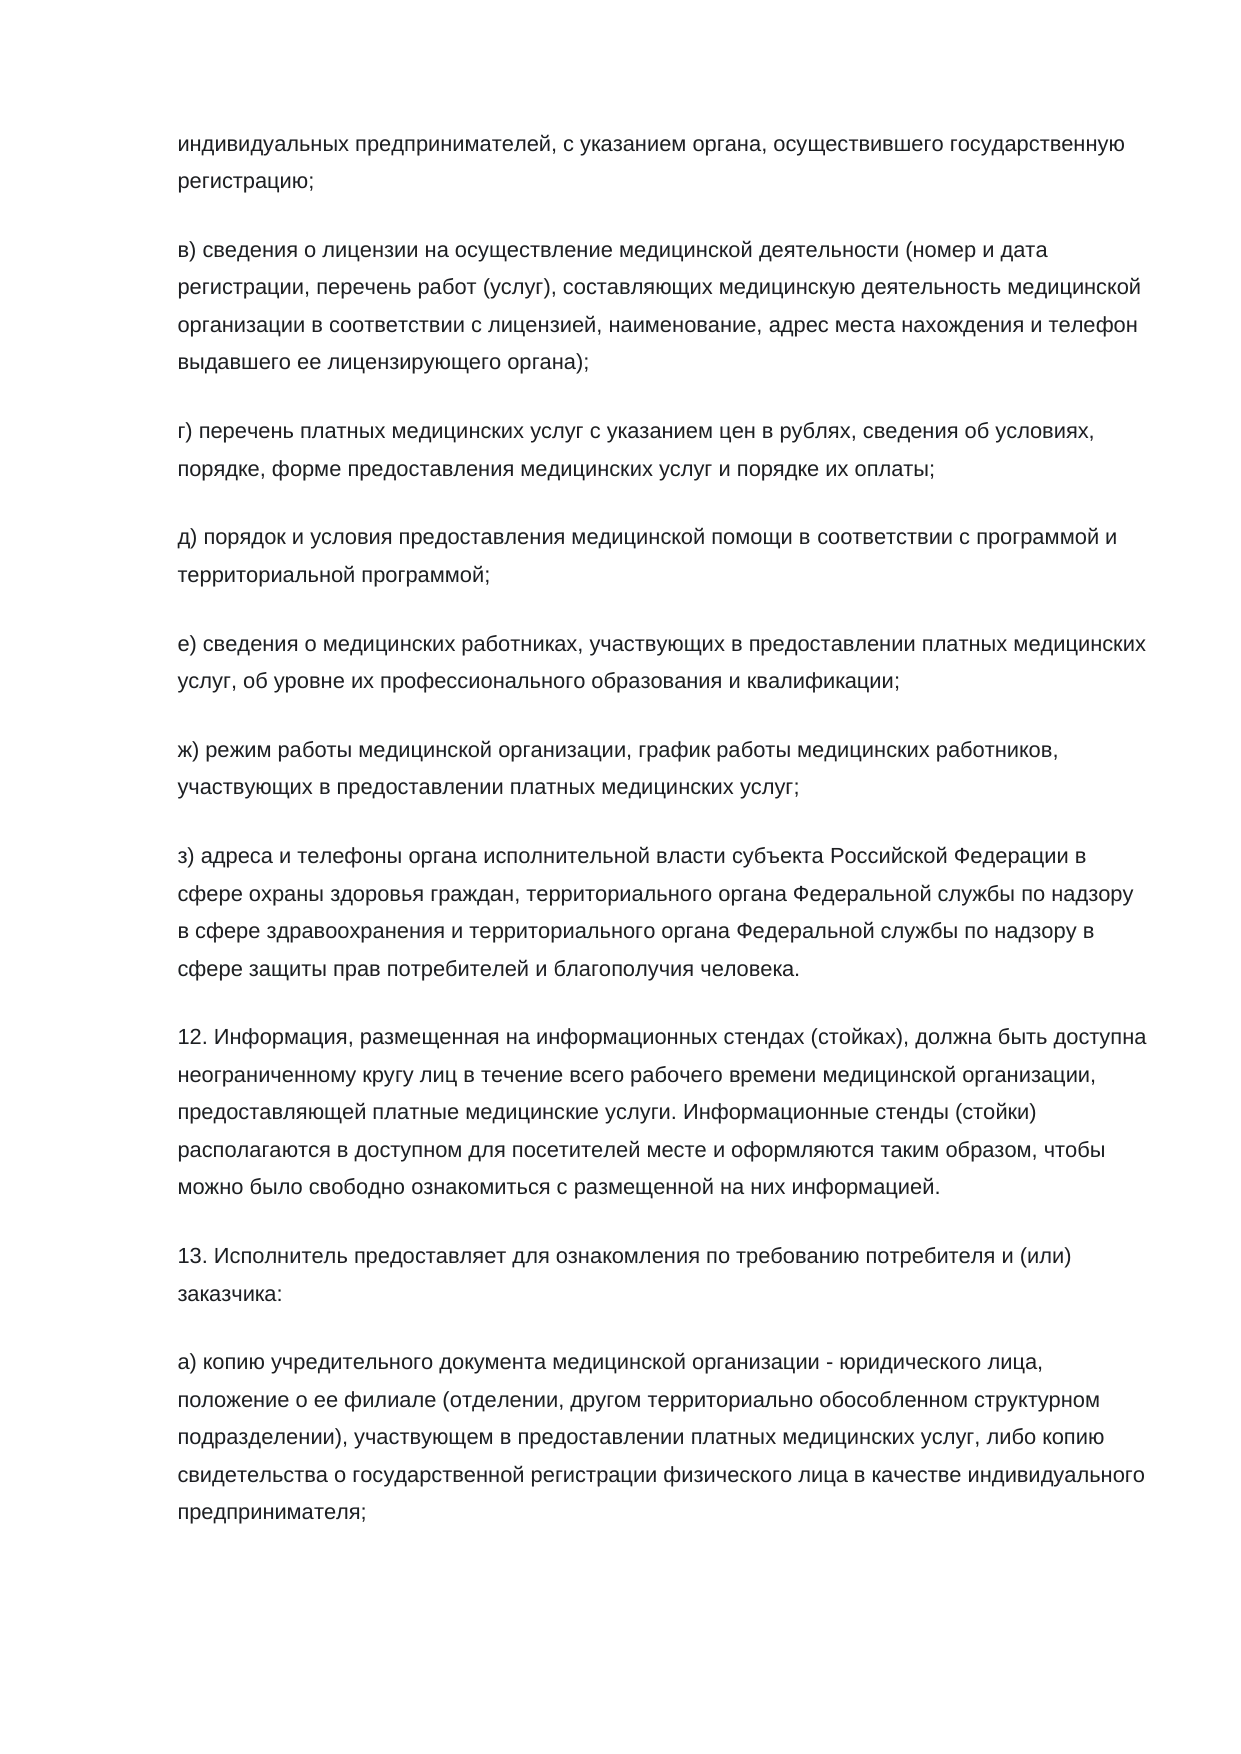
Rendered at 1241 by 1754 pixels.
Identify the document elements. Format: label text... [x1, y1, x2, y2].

text в) сведения о лицензии на осуществление медицинской деятельности (номер и дата регистрации, перечень работ (услуг), составляющих медицинскую деятельность медицинской организации в соответствии с лицензией, наименование, адрес места нахождения и телефон выдавшего ее лицензирующего органа); [177, 224, 1152, 374]
text д) порядок и условия предоставления медицинской помощи в соответствии с программой и территориальной программой; [177, 512, 1152, 587]
text з) адреса и телефоны органа исполнительной власти субъекта Российской Федерации в сфере охраны здоровья граждан, территориального органа Федеральной службы по надзору в сфере здравоохранения и территориального органа Федеральной службы по надзору в сфере защиты прав потребителей и благополучия человека. [177, 831, 1152, 981]
text ж) режим работы медицинской организации, график работы медицинских работников, участвующих в предоставлении платных медицинских услуг; [177, 724, 1152, 799]
text 13. Исполнитель предоставляет для ознакомления по требованию потребителя и (или) заказчика: [177, 1231, 1152, 1306]
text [177, 118, 1152, 193]
text г) перечень платных медицинских услуг с указанием цен в рублях, сведения об условиях, порядке, форме предоставления медицинских услуг и порядке их оплаты; [177, 406, 1152, 481]
text а) копию учредительного документа медицинской организации - юридического лица, положение о ее филиале (отделении, другом территориально обособленном структурном подразделении), участвующем в предоставлении платных медицинских услуг, либо копию свидетельства о государственной регистрации физического лица в качестве индивидуального предпринимателя; [177, 1337, 1152, 1524]
text е) сведения о медицинских работниках, участвующих в предоставлении платных медицинских услуг, об уровне их профессионального образования и квалификации; [177, 618, 1152, 693]
text 12. Информация, размещенная на информационных стендах (стойках), должна быть доступна неограниченному кругу лиц в течение всего рабочего времени медицинской организации, предоставляющей платные медицинские услуги. Информационные стенды (стойки) располагаются в доступном для посетителей месте и оформляются таким образом, чтобы можно было свободно ознакомиться с размещенной на них информацией. [177, 1012, 1152, 1199]
